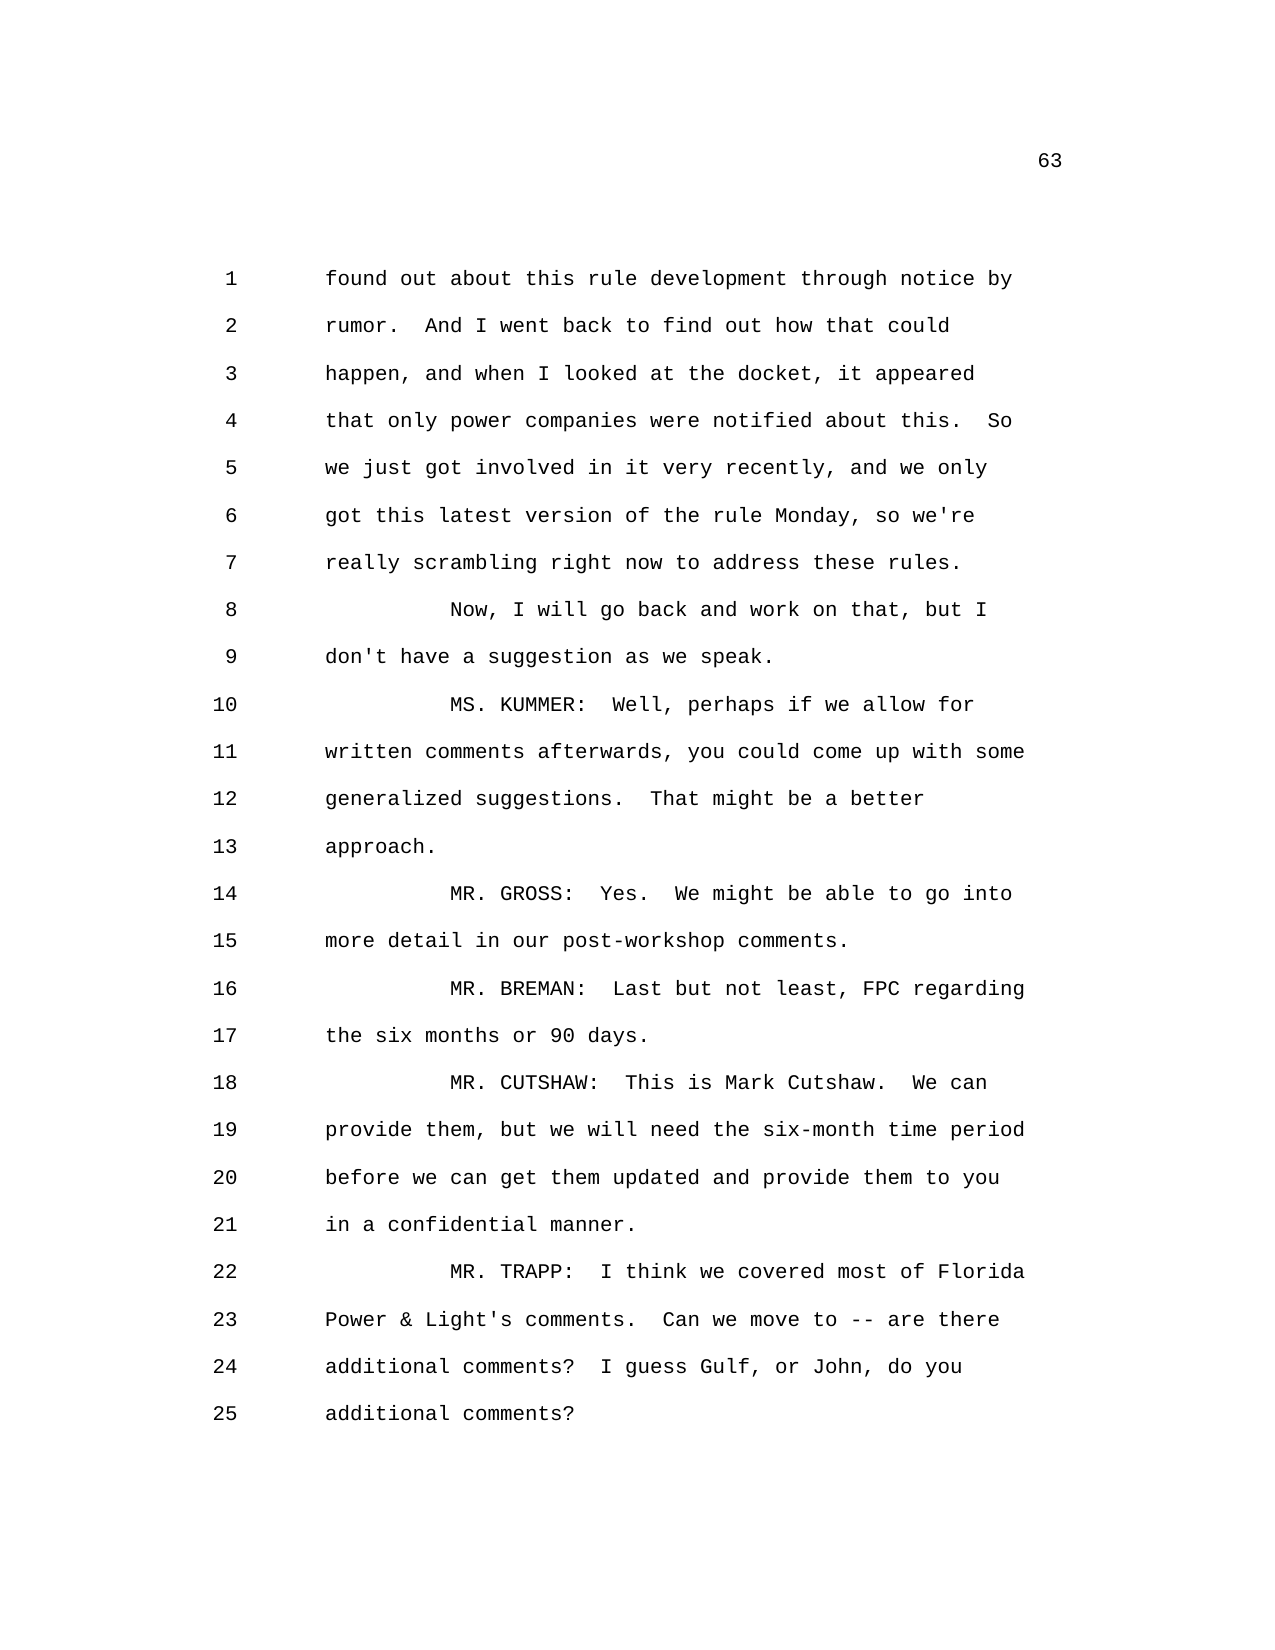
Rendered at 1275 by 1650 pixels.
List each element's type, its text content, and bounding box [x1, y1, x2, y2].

text 21 in a confidential manner. [137, 1214, 1138, 1238]
text 11 written comments afterwards, you could come up with some [137, 741, 1138, 765]
text 2 rumor. And I went back to find out how that could [137, 316, 1138, 339]
text 5 we just got involved in it very recently, and we only [137, 457, 1138, 481]
text 8 Now, I will go back and work on that, but I [137, 599, 1138, 623]
text 19 provide them, but we will need the six-month time period [137, 1119, 1138, 1143]
text 13 approach. [137, 836, 1138, 859]
text 10 MS. KUMMER: Well, perhaps if we allow for [137, 694, 1138, 717]
text 63 [137, 150, 1138, 174]
text 18 MR. CUTSHAW: This is Mark Cutshaw. We can [137, 1072, 1138, 1096]
text 15 more detail in our post-workshop comments. [137, 930, 1138, 954]
text 1 found out about this rule development through notice by [137, 268, 1138, 292]
text 3 happen, and when I looked at the docket, it appeared [137, 363, 1138, 386]
text 23 Power & Light's comments. Can we move to -- are there [137, 1309, 1138, 1332]
text 12 generalized suggestions. That might be a better [137, 788, 1138, 812]
text 17 the six months or 90 days. [137, 1025, 1138, 1048]
text 7 really scrambling right now to address these rules. [137, 552, 1138, 576]
text 14 MR. GROSS: Yes. We might be able to go into [137, 883, 1138, 907]
text 6 got this latest version of the rule Monday, so we're [137, 505, 1138, 528]
text 22 MR. TRAPP: I think we covered most of Florida [137, 1261, 1138, 1285]
text 9 don't have a suggestion as we speak. [137, 647, 1138, 670]
text 24 additional comments? I guess Gulf, or John, do you [137, 1356, 1138, 1379]
text 4 that only power companies were notified about this. So [137, 410, 1138, 434]
text 16 MR. BREMAN: Last but not least, FPC regarding [137, 978, 1138, 1001]
text 25 additional comments? [137, 1403, 1138, 1427]
text 20 before we can get them updated and provide them to you [137, 1167, 1138, 1190]
